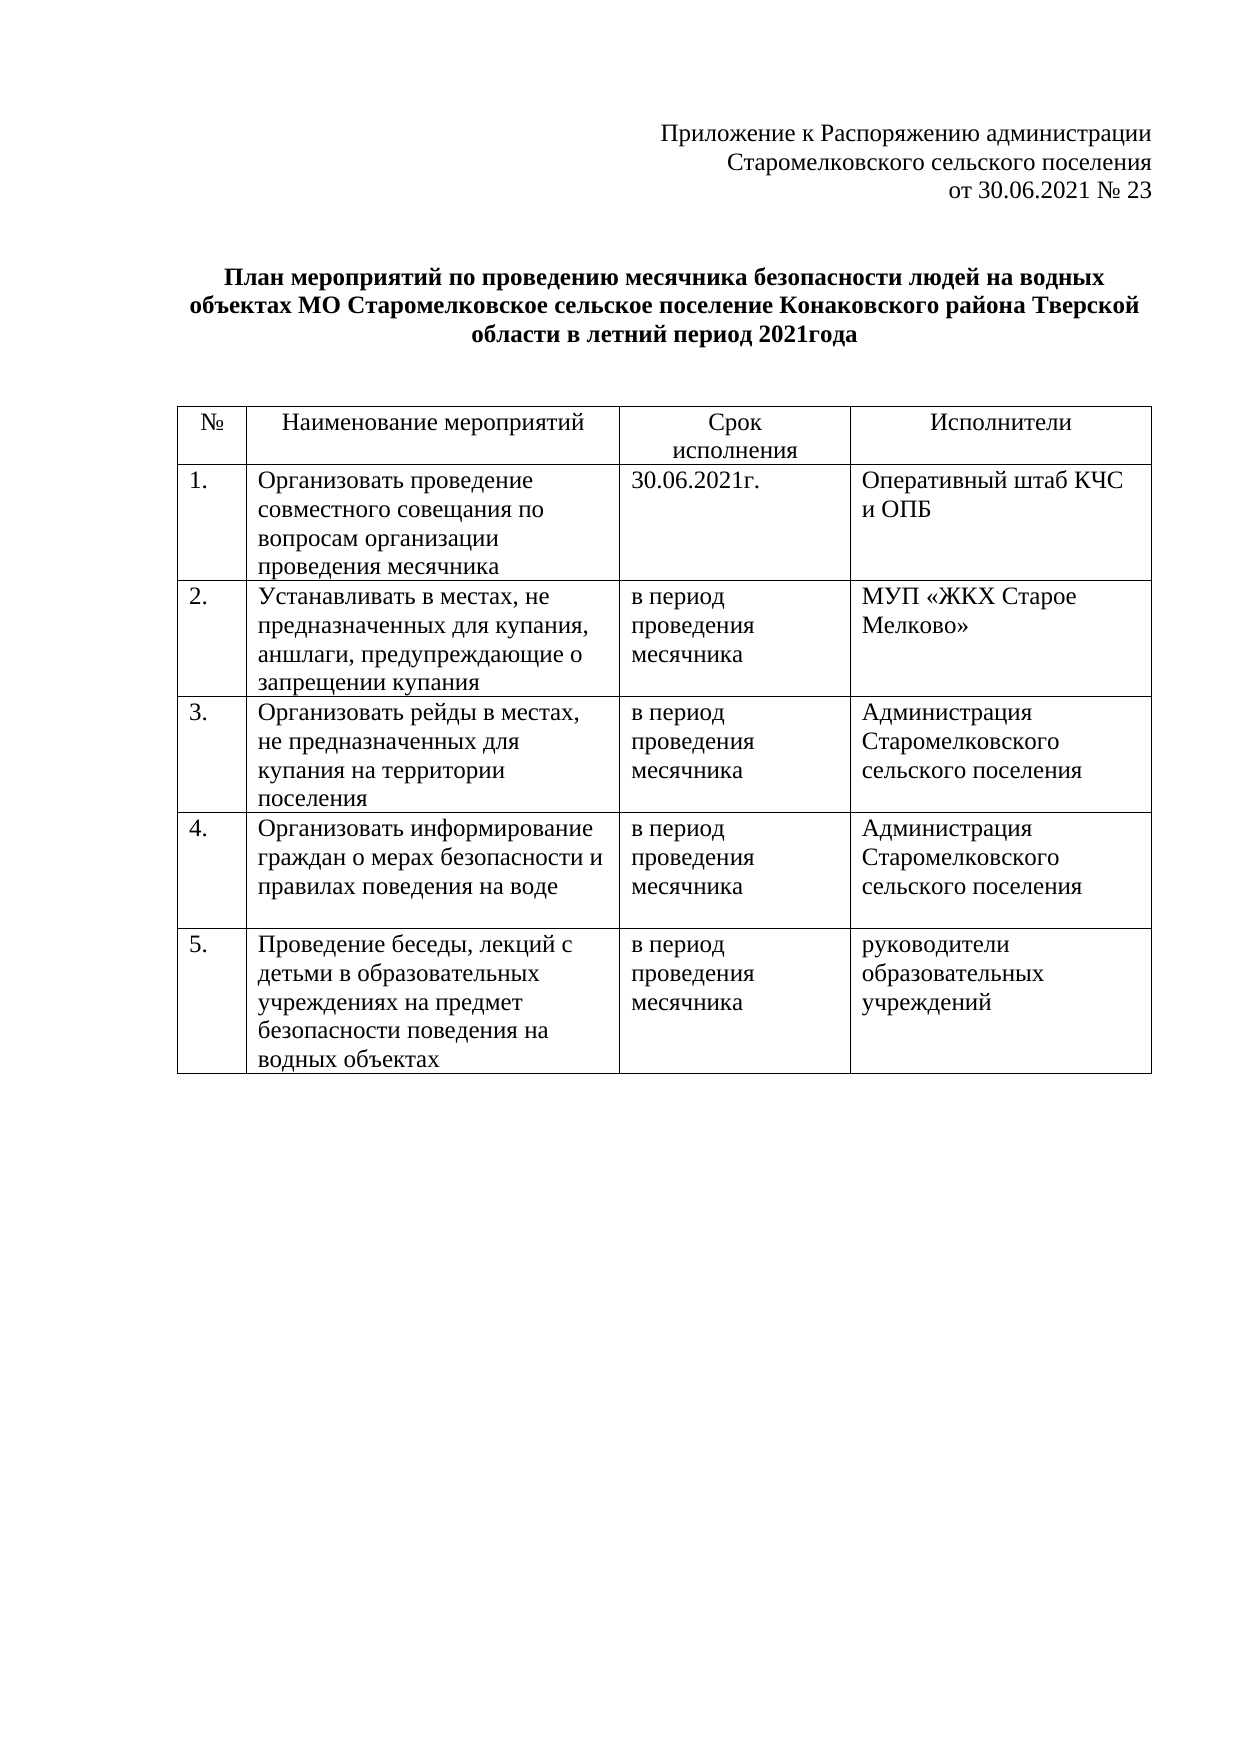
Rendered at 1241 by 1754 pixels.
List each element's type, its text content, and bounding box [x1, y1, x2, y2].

text План мероприятий по проведению месячника безопасности людей на водных объектах МО Старомелковское сельское поселение Конаковского района Тверской области в летний период 2021года [177, 262, 1152, 348]
table_cell МУП «ЖКХ Старое Мелково» [851, 581, 1151, 696]
table_cell Оперативный штаб КЧС и ОПБ [851, 465, 1151, 580]
table_cell Организовать рейды в местах, не предназначенных для купания на территории поселения [247, 697, 619, 812]
table_cell 30.06.2021г. [620, 465, 850, 580]
table_cell 2. [178, 581, 246, 696]
table_cell 5. [178, 929, 246, 1073]
table_cell Организовать проведение совместного совещания по вопросам организации проведения месячника [247, 465, 619, 580]
table_cell 1. [178, 465, 246, 580]
table_cell 3. [178, 697, 246, 812]
table_cell в период проведения месячника [620, 929, 850, 1073]
table_cell 4. [178, 813, 246, 928]
table_cell в период проведения месячника [620, 813, 850, 928]
table_header № [178, 407, 246, 464]
table_cell Проведение беседы, лекций с детьми в образовательных учреждениях на предмет безопасности поведения на водных объектах [439, 929, 619, 1073]
table_cell в период проведения месячника [620, 697, 850, 812]
table_header Исполнители [851, 407, 1151, 464]
table_cell Устанавливать в местах, не предназначенных для купания, аншлаги, предупреждающие о запрещении купания [247, 581, 619, 696]
table_cell Администрация Старомелковского сельского поселения [851, 813, 1151, 928]
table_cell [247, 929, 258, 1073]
text Приложение к Распоряжению администрации Старомелковского сельского поселения [398, 118, 1152, 176]
table_cell Администрация Старомелковского сельского поселения [851, 697, 1151, 812]
table_cell в период проведения месячника [620, 581, 850, 696]
text от 30.06.2021 № 23 [177, 176, 1152, 204]
table_cell руководители образовательных учреждений [851, 929, 1151, 1073]
table_cell Организовать информирование граждан о мерах безопасности и правилах поведения на воде [247, 813, 619, 928]
table_header Наименование мероприятий [247, 407, 619, 464]
table_header Срок исполнения [620, 407, 850, 464]
